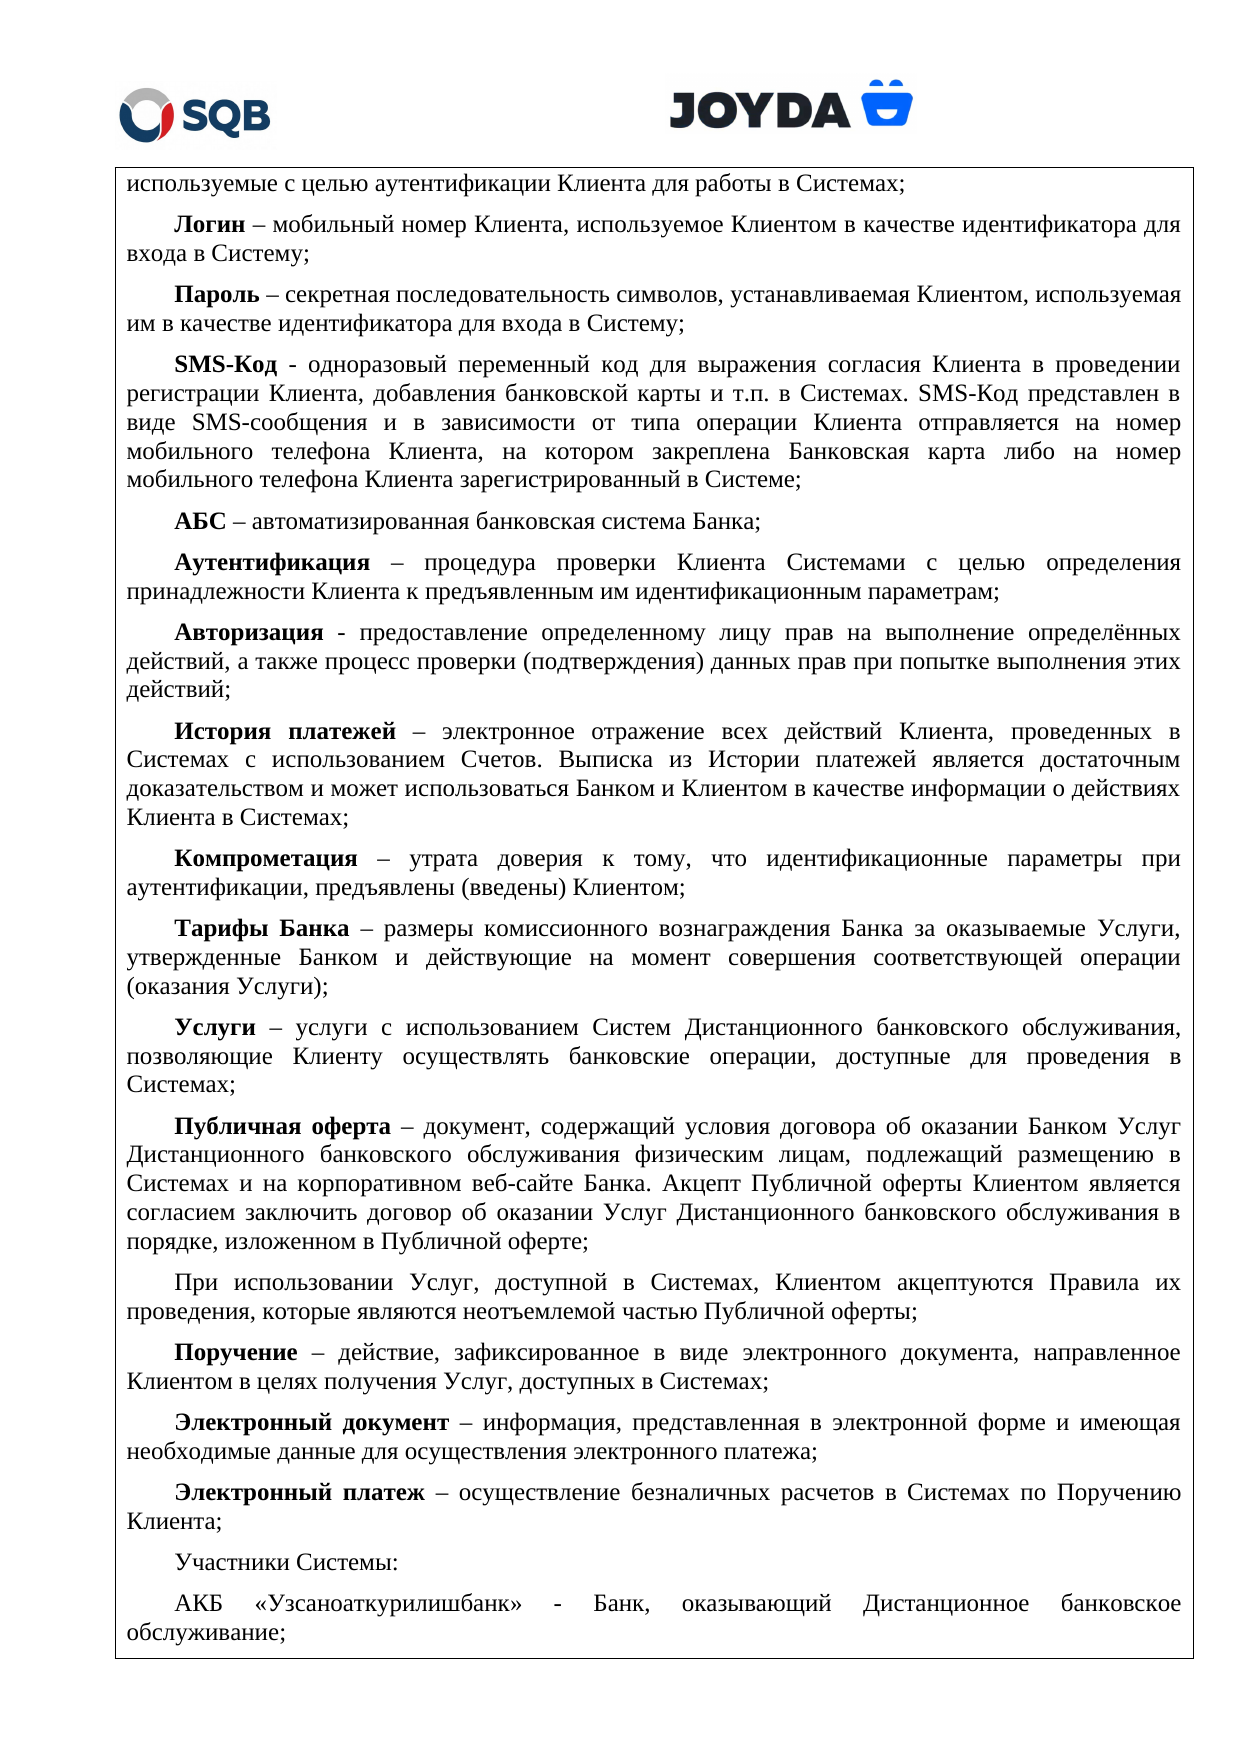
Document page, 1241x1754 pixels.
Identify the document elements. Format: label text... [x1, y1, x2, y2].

picture [115, 81, 278, 150]
picture [664, 73, 918, 134]
